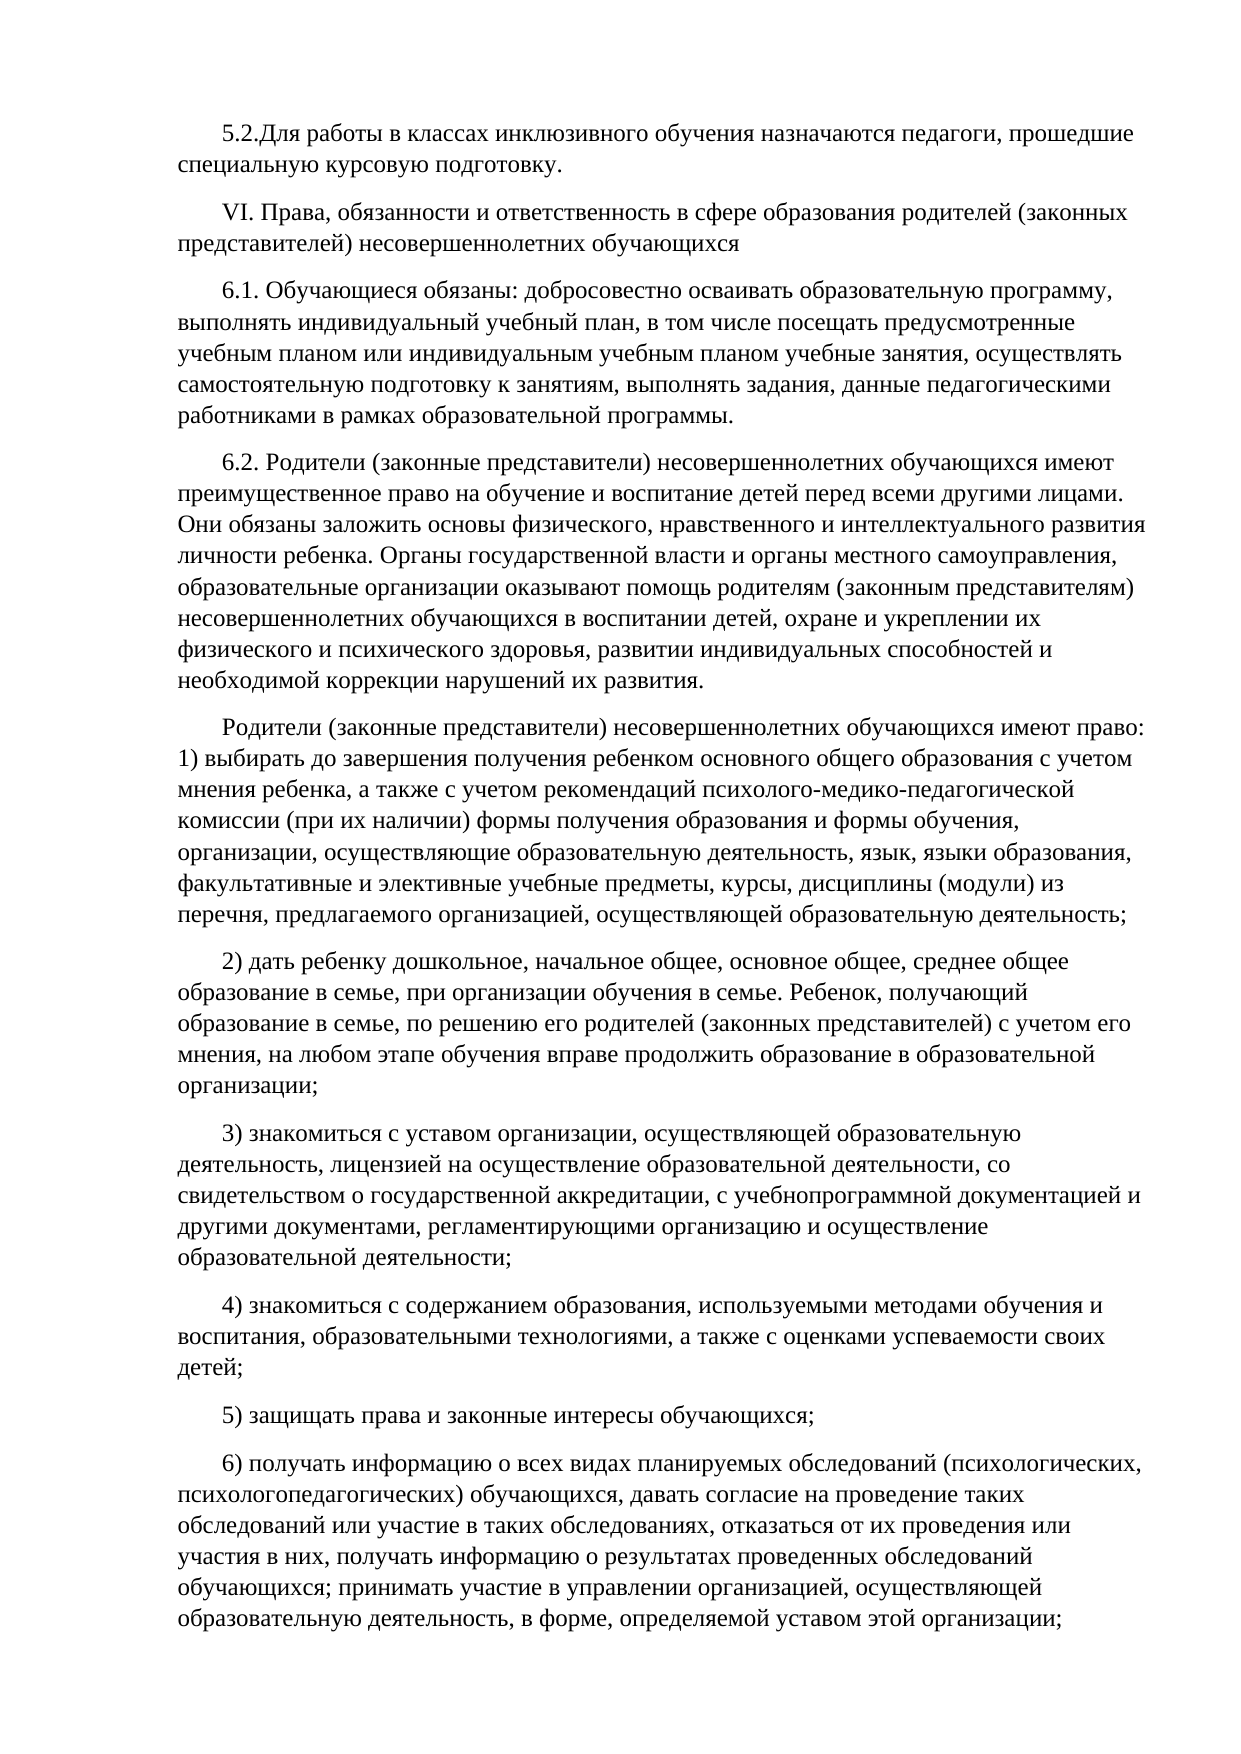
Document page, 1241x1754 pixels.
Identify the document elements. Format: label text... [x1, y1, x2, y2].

text 6) получать информацию о всех видах планируемых обследований (психологических, психологопедагогических) обучающихся, давать согласие на проведение таких обследований или участие в таких обследованиях, отказаться от их проведения или участия в них, получать информацию о результатах проведенных обследований обучающихся; принимать участие в управлении организацией, осуществляющей образовательную деятельность, в форме, определяемой уставом этой организации; [177, 1448, 1152, 1632]
text 6.2. Родители (законные представители) несовершеннолетних обучающихся имеют преимущественное право на обучение и воспитание детей перед всеми другими лицами. Они обязаны заложить основы физического, нравственного и интеллектуального развития личности ребенка. Органы государственной власти и органы местного самоуправления, образовательные организации оказывают помощь родителям (законным представителям) несовершеннолетних обучающихся в воспитании детей, охране и укреплении их физического и психического здоровья, развитии индивидуальных способностей и необходимой коррекции нарушений их развития. [177, 447, 1152, 693]
text 6.1. Обучающиеся обязаны: добросовестно осваивать образовательную программу, выполнять индивидуальный учебный план, в том числе посещать предусмотренные учебным планом или индивидуальным учебным планом учебные занятия, осуществлять самостоятельную подготовку к занятиям, выполнять задания, данные педагогическими работниками в рамках образовательной программы. [177, 276, 1152, 428]
text VI. Права, обязанности и ответственность в сфере образования родителей (законных представителей) несовершеннолетних обучающихся [177, 197, 1152, 257]
text 4) знакомиться с содержанием образования, используемыми методами обучения и воспитания, образовательными технологиями, а также с оценками успеваемости своих детей; [177, 1290, 1152, 1381]
text 3) знакомиться с уставом организации, осуществляющей образовательную деятельность, лицензией на осуществление образовательной деятельности, со свидетельством о государственной аккредитации, с учебнопрограммной документацией и другими документами, регламентирующими организацию и осуществление образовательной деятельности; [177, 1118, 1152, 1271]
text 2) дать ребенку дошкольное, начальное общее, основное общее, среднее общее образование в семье, при организации обучения в семье. Ребенок, получающий образование в семье, по решению его родителей (законных представителей) с учетом его мнения, на любом этапе обучения вправе продолжить образование в образовательной организации; [177, 946, 1152, 1099]
text Родители (законные представители) несовершеннолетних обучающихся имеют право: 1) выбирать до завершения получения ребенком основного общего образования с учетом мнения ребенка, а также с учетом рекомендаций психолого-медико-педагогической комиссии (при их наличии) формы получения образования и формы обучения, организации, осуществляющие образовательную деятельность, язык, языки образования, факультативные и элективные учебные предметы, курсы, дисциплины (модули) из перечня, предлагаемого организацией, осуществляющей образовательную деятельность; [177, 712, 1152, 927]
text 5) защищать права и законные интересы обучающихся; [177, 1400, 1152, 1429]
text 5.2.Для работы в классах инклюзивного обучения назначаются педагоги, прошедшие специальную курсовую подготовку. [177, 118, 1152, 178]
